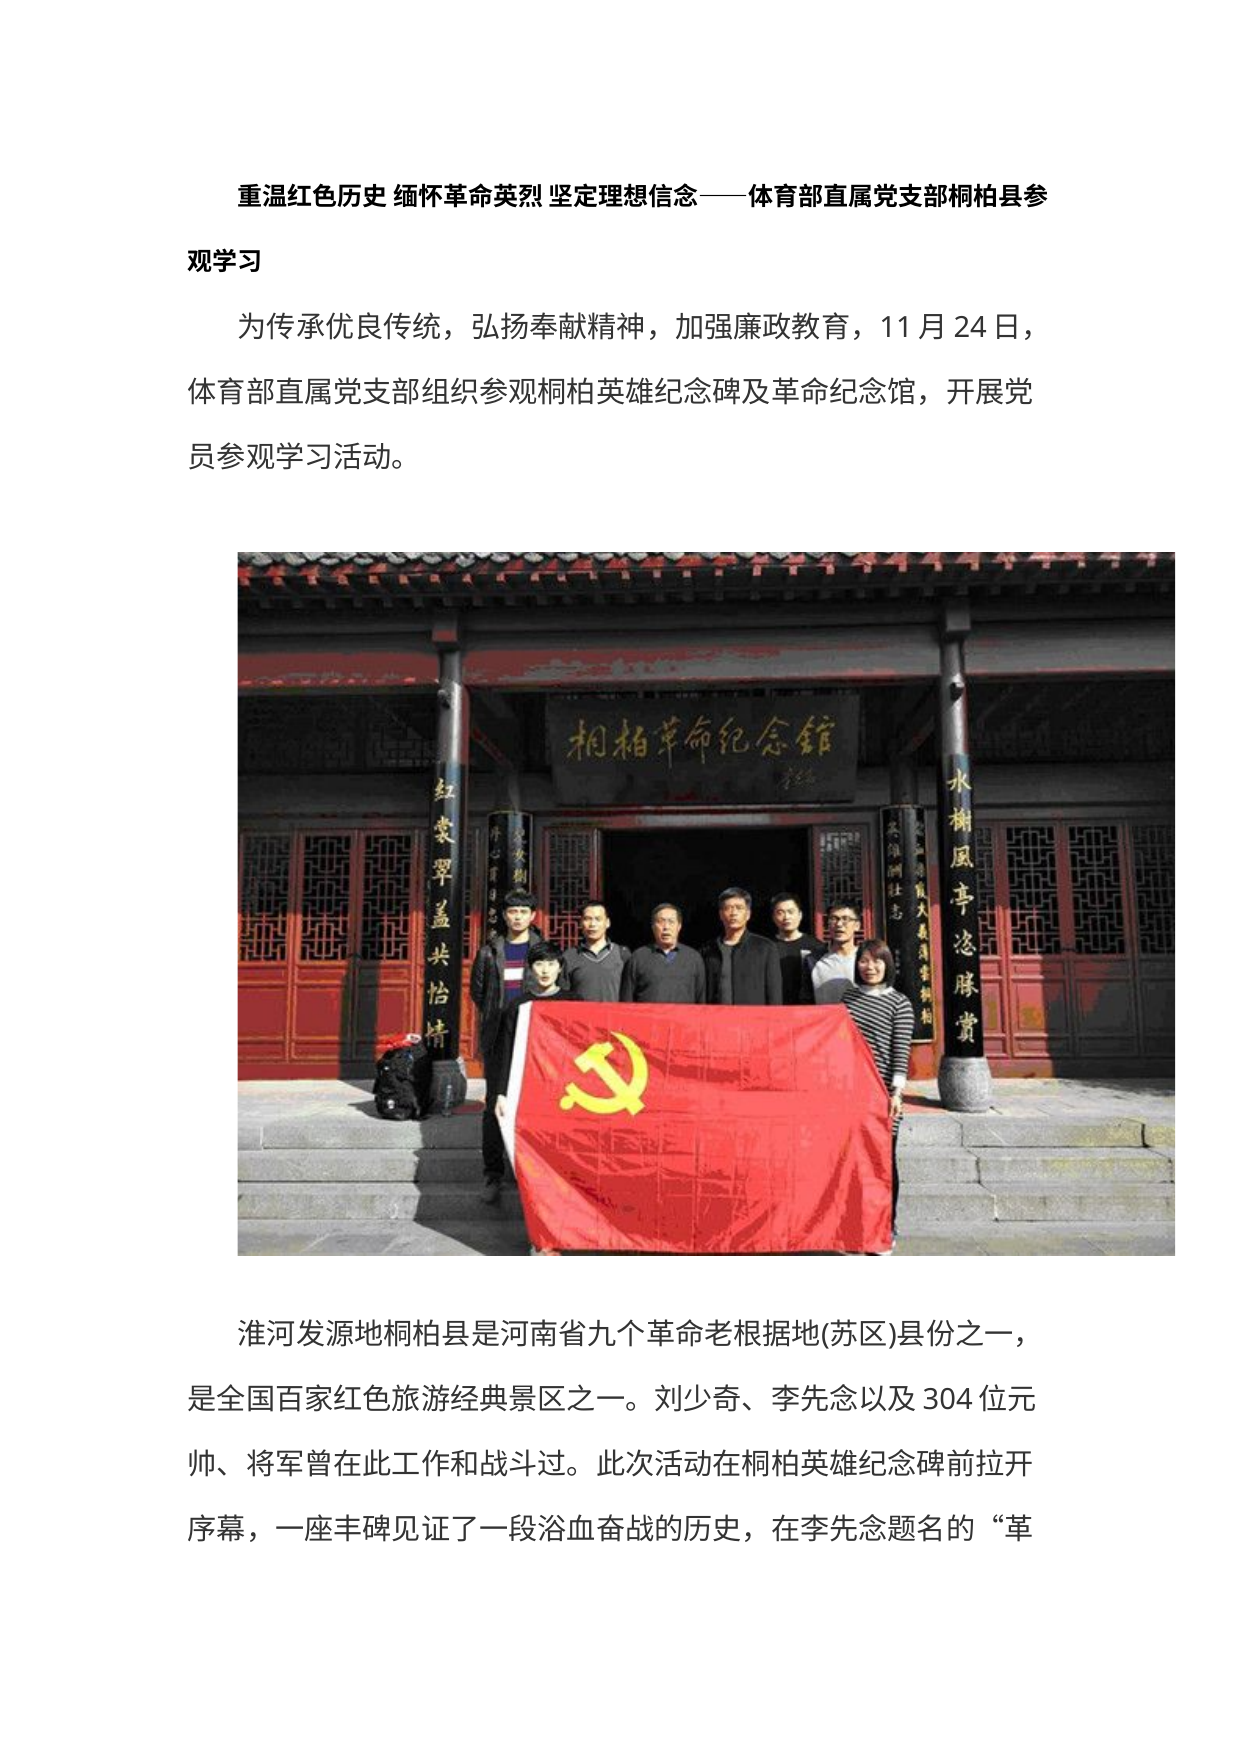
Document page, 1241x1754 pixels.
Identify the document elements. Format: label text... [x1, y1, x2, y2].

text 重温红色历史 缅怀革命英烈 坚定理想信念——体育部直属党支部桐柏县参观学习 [187, 162, 1053, 292]
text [187, 1299, 1053, 1559]
picture [237, 552, 1175, 1256]
text 为传承优良传统，弘扬奉献精神，加强廉政教育，11月24日，体育部直属党支部组织参观桐柏英雄纪念碑及革命纪念馆，开展党员参观学习活动。 [187, 292, 1053, 487]
